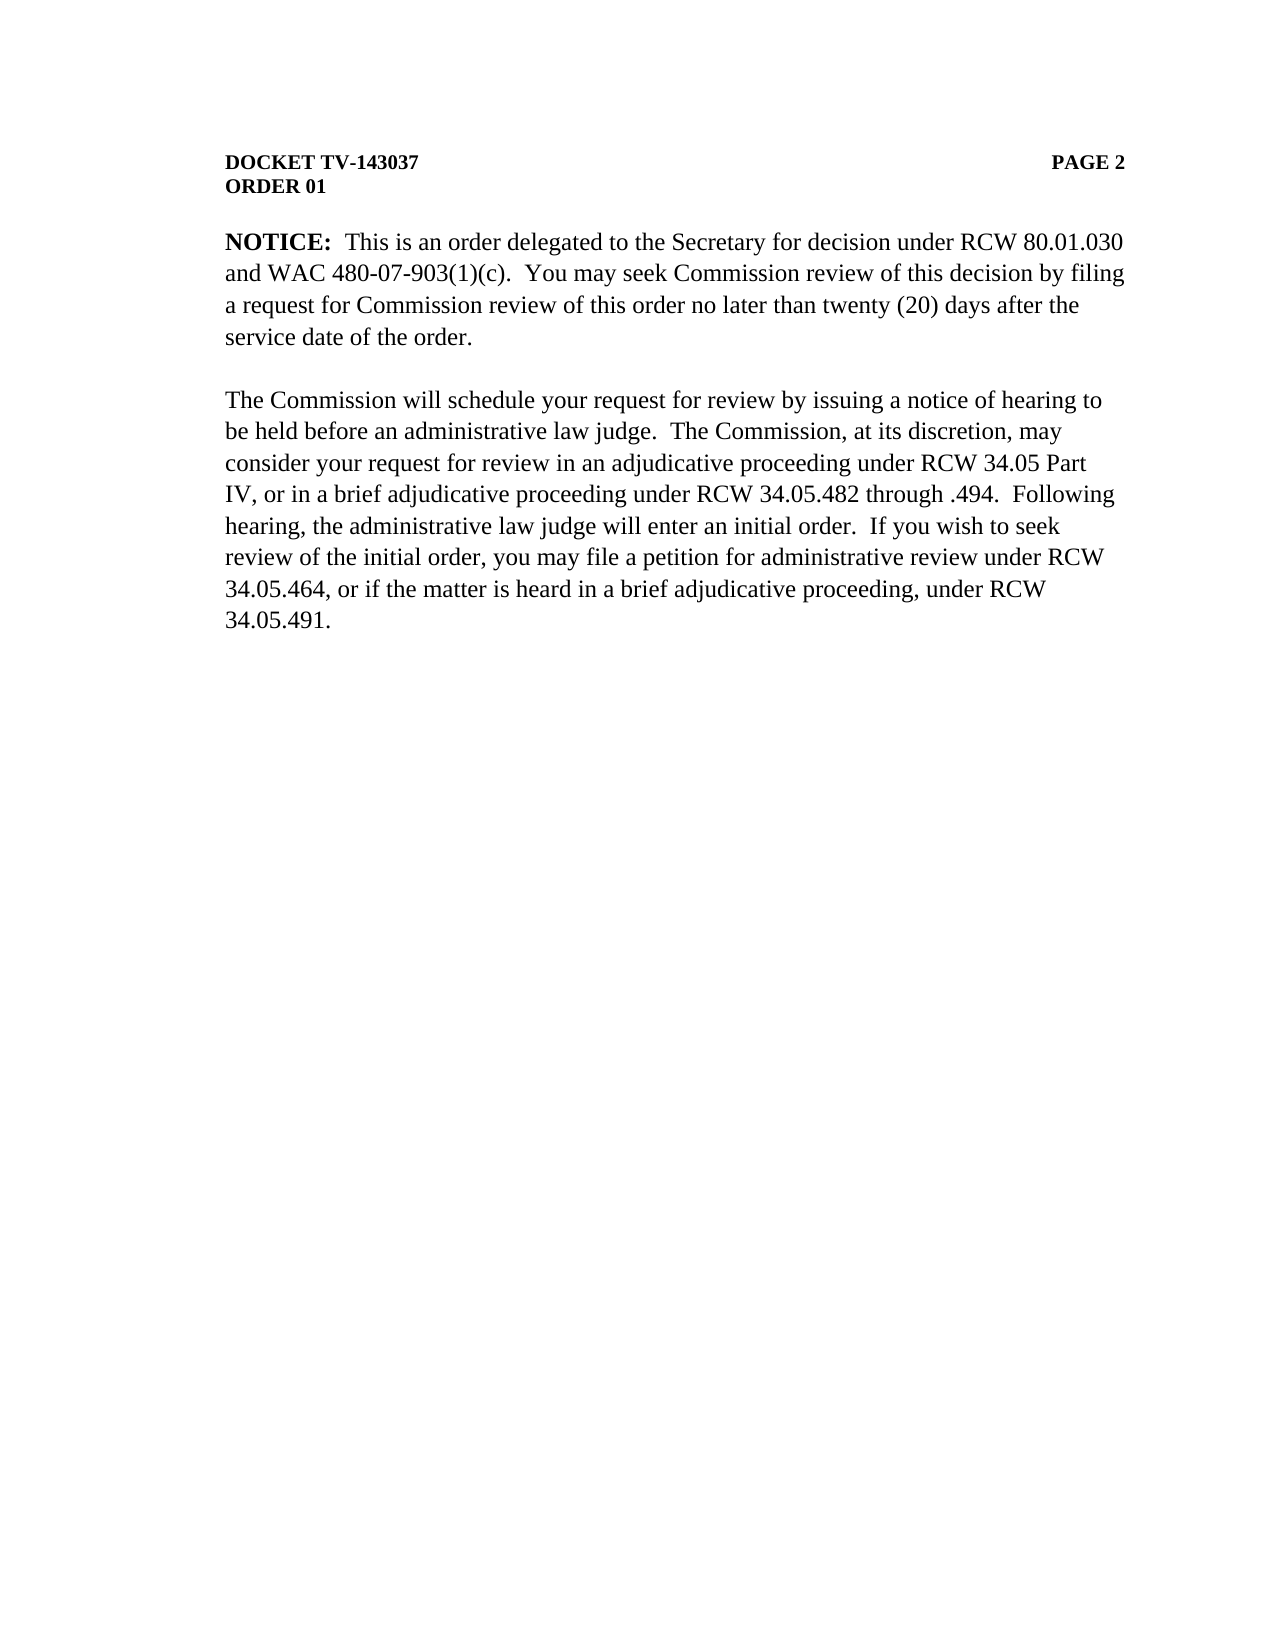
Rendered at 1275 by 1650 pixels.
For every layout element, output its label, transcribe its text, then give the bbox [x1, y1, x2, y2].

text The Commission will schedule your request for review by issuing a notice of hearing to be held before an administrative law judge. The Commission, at its discretion, may consider your request for review in an adjudicative proceeding under RCW 34.05 Part IV, or in a brief adjudicative proceeding under RCW 34.05.482 through .494. Following hearing, the administrative law judge will enter an initial order. If you wish to seek review of the initial order, you may file a petition for administrative review under RCW 34.05.464, or if the matter is heard in a brief adjudicative proceeding, under RCW 34.05.491. [225, 385, 1125, 634]
text NOTICE: This is an order delegated to the Secretary for decision under RCW 80.01.030 and WAC 480-07-903(1)(c). You may seek Commission review of this decision by filing a request for Commission review of this order no later than twenty (20) days after the service date of the order. [225, 227, 1125, 350]
